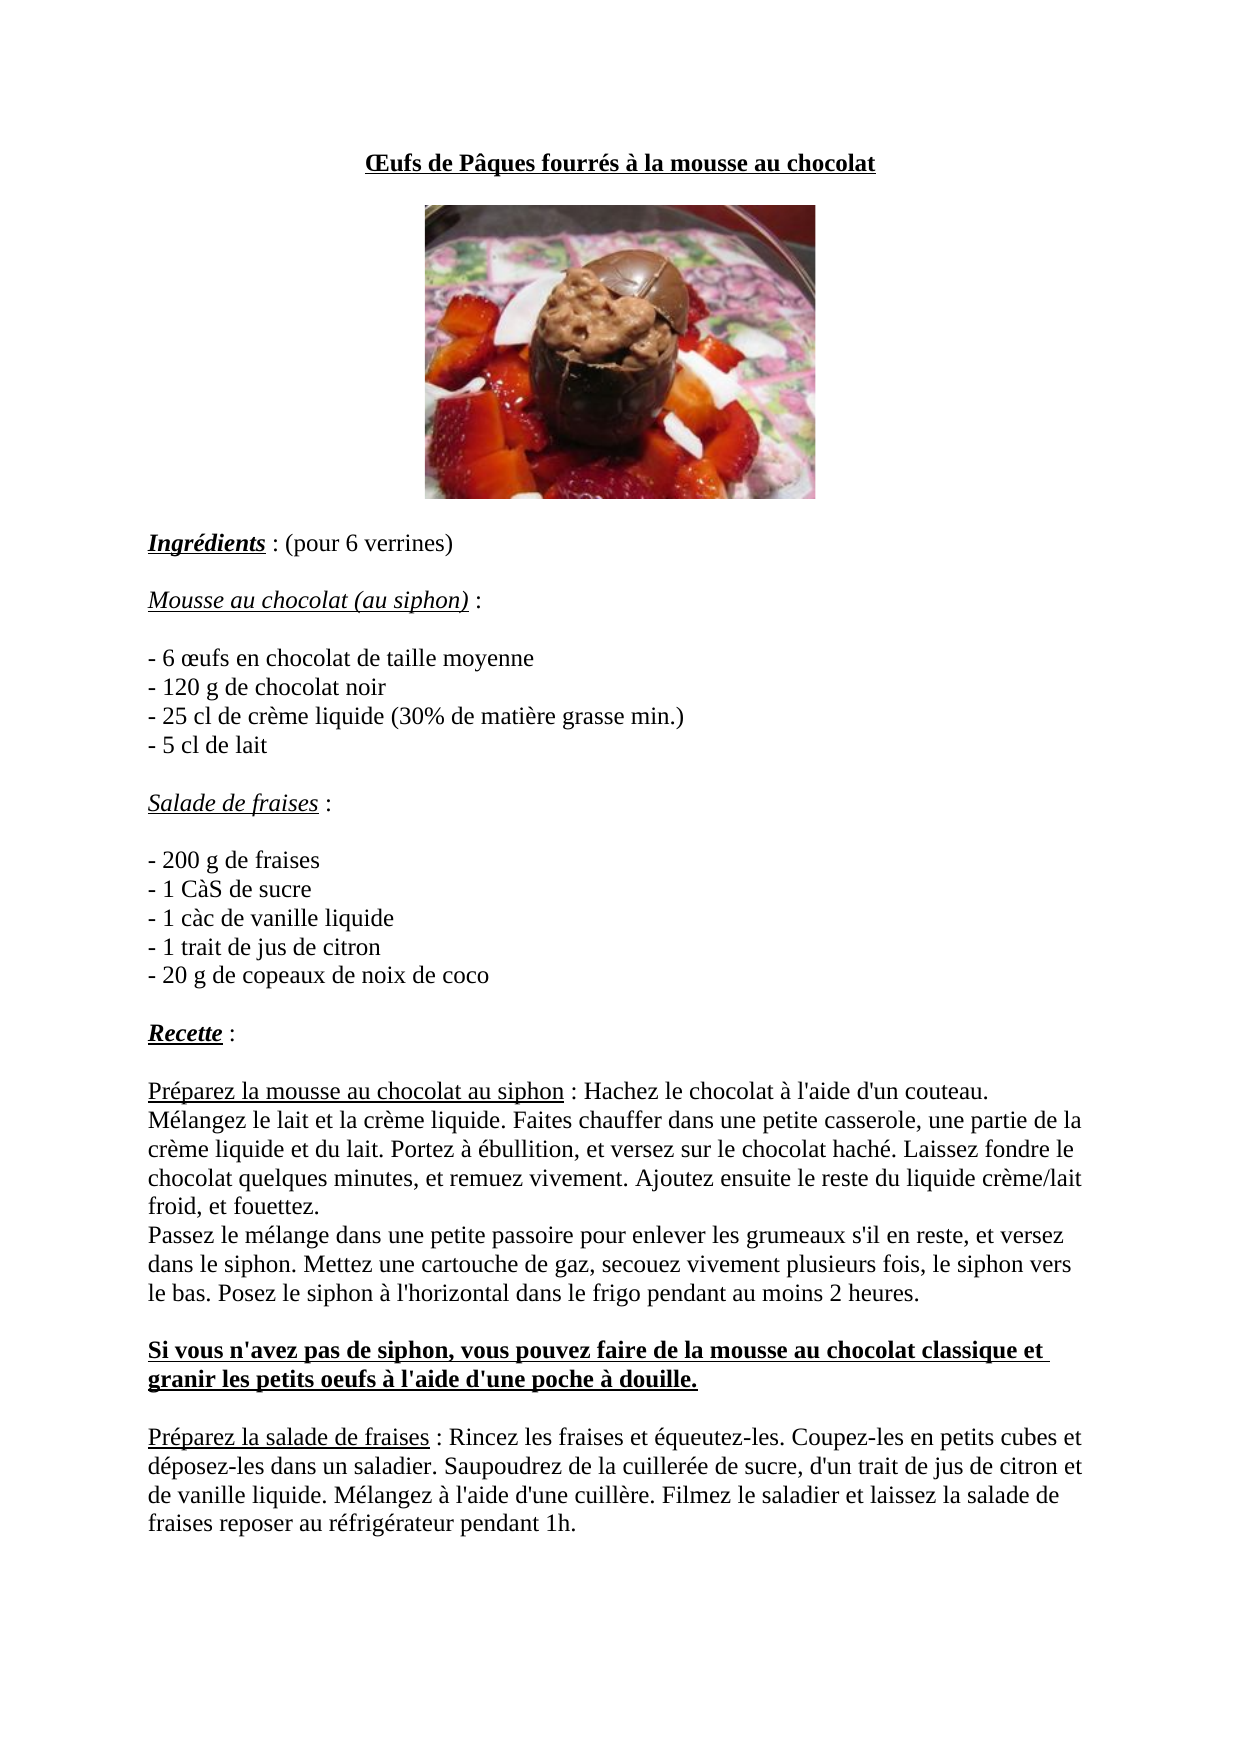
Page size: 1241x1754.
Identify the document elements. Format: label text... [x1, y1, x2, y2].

text - 6 œufs en chocolat de taille moyenne - 120 g de chocolat noir - 25 cl de crème liquide (30% de matière grasse min.) - 5 cl de lait [148, 643, 1093, 758]
text Si vous n'avez pas de siphon, vous pouvez faire de la mousse au chocolat classique et granir les petits oeufs à l'aide d'une poche à douille. [148, 1336, 1093, 1393]
text Préparez la salade de fraises : Rincez les fraises et équeutez-les. Coupez-les en petits cubes et déposez-les dans un saladier. Saupoudrez de la cuillerée de sucre, d'un trait de jus de citron et de vanille liquide. Mélangez à l'aide d'une cuillère. Filmez le saladier et laissez la salade de fraises reposer au réfrigérateur pendant 1h. [148, 1422, 1093, 1537]
text Mousse au chocolat (au siphon) : [148, 586, 1093, 614]
picture [424, 205, 816, 499]
text Salade de fraises : [148, 788, 1093, 816]
text Œufs de Pâques fourrés à la mousse au chocolat [148, 148, 1093, 176]
text Recette : [148, 1018, 1093, 1047]
text Ingrédients : (pour 6 verrines) [148, 528, 1093, 556]
text Préparez la mousse au chocolat au siphon : Hachez le chocolat à l'aide d'un couteau. Mélangez le lait et la crème liquide. Faites chauffer dans une petite casserole, une partie de la crème liquide et du lait. Portez à ébullition, et versez sur le chocolat haché. Laissez fondre le chocolat quelques minutes, et remuez vivement. Ajoutez ensuite le reste du liquide crème/lait froid, et fouettez. Passez le mélange dans une petite passoire pour enlever les grumeaux s'il en reste, et versez dans le siphon. Mettez une cartouche de gaz, secouez vivement plusieurs fois, le siphon vers le bas. Posez le siphon à l'horizontal dans le frigo pendant au moins 2 heures. [148, 1076, 1093, 1306]
text - 200 g de fraises - 1 CàS de sucre - 1 càc de vanille liquide - 1 trait de jus de citron - 20 g de copeaux de noix de coco [148, 846, 1093, 989]
